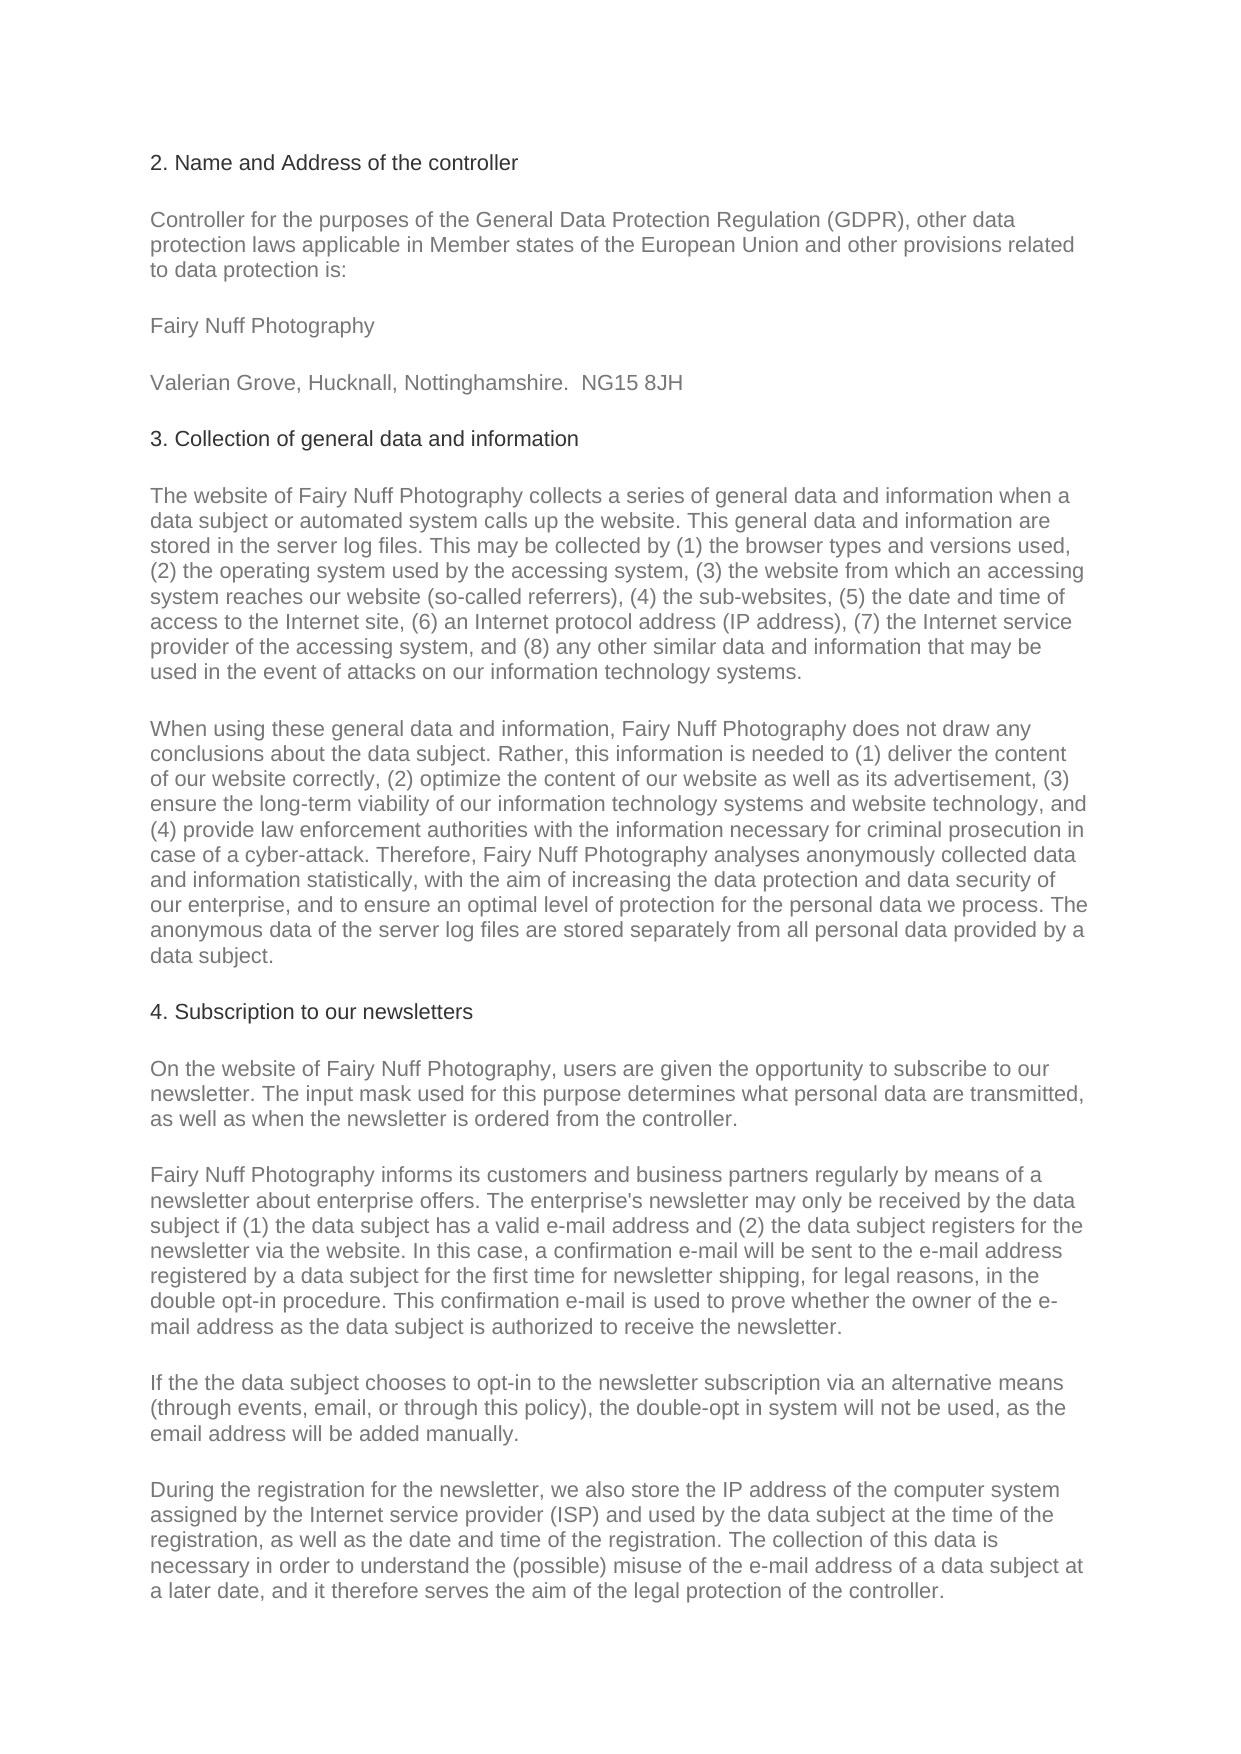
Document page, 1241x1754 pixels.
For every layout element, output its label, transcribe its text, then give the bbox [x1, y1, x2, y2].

text If the the data subject chooses to opt-in to the newsletter subscription via an alternative means (through events, email, or through this policy), the double-opt in system will not be used, as the email address will be added manually. [150, 1370, 1090, 1446]
text When using these general data and information, Fairy Nuff Photography does not draw any conclusions about the data subject. Rather, this information is needed to (1) deliver the content of our website correctly, (2) optimize the content of our website as well as its advertisement, (3) ensure the long-term viability of our information technology systems and website technology, and (4) provide law enforcement authorities with the information necessary for criminal prosecution in case of a cyber-attack. Therefore, Fairy Nuff Photography analyses anonymously collected data and information statistically, with the aim of increasing the data protection and data security of our enterprise, and to ensure an optimal level of protection for the personal data we process. The anonymous data of the server log files are stored separately from all personal data provided by a data subject. [150, 716, 1090, 968]
text Valerian Grove, Hucknall, Nottinghamshire. NG15 8JH [150, 370, 1090, 395]
text 3. Collection of general data and information [150, 426, 1090, 451]
text During the registration for the newsletter, we also store the IP address of the computer system assigned by the Internet service provider (ISP) and used by the data subject at the time of the registration, as well as the date and time of the registration. The collection of this data is necessary in order to understand the (possible) misuse of the e-mail address of a data subject at a later date, and it therefore serves the aim of the legal protection of the controller. [150, 1477, 1090, 1603]
text 2. Name and Address of the controller [150, 150, 1090, 175]
text 4. Subscription to our newsletters [150, 999, 1090, 1024]
text Controller for the purposes of the General Data Protection Regulation (GDPR), other data protection laws applicable in Member states of the European Union and other provisions related to data protection is: [150, 206, 1090, 282]
text The website of Fairy Nuff Photography collects a series of general data and information when a data subject or automated system calls up the website. This general data and information are stored in the server log files. This may be collected by (1) the browser types and versions used, (2) the operating system used by the accessing system, (3) the website from which an accessing system reaches our website (so-called referrers), (4) the sub-websites, (5) the date and time of access to the Internet site, (6) an Internet protocol address (IP address), (7) the Internet service provider of the accessing system, and (8) any other similar data and information that may be used in the event of attacks on our information technology systems. [150, 483, 1090, 684]
text On the website of Fairy Nuff Photography, users are given the opportunity to subscribe to our newsletter. The input mask used for this purpose determines what personal data are transmitted, as well as when the newsletter is ordered from the controller. [150, 1055, 1090, 1131]
text Fairy Nuff Photography [150, 313, 1090, 338]
text Fairy Nuff Photography informs its customers and business partners regularly by means of a newsletter about enterprise offers. The enterprise's newsletter may only be received by the data subject if (1) the data subject has a valid e-mail address and (2) the data subject registers for the newsletter via the website. In this case, a confirmation e-mail will be sent to the e-mail address registered by a data subject for the first time for newsletter shipping, for legal reasons, in the double opt-in procedure. This confirmation e-mail is used to prove whether the owner of the e-mail address as the data subject is authorized to receive the newsletter. [150, 1162, 1090, 1339]
